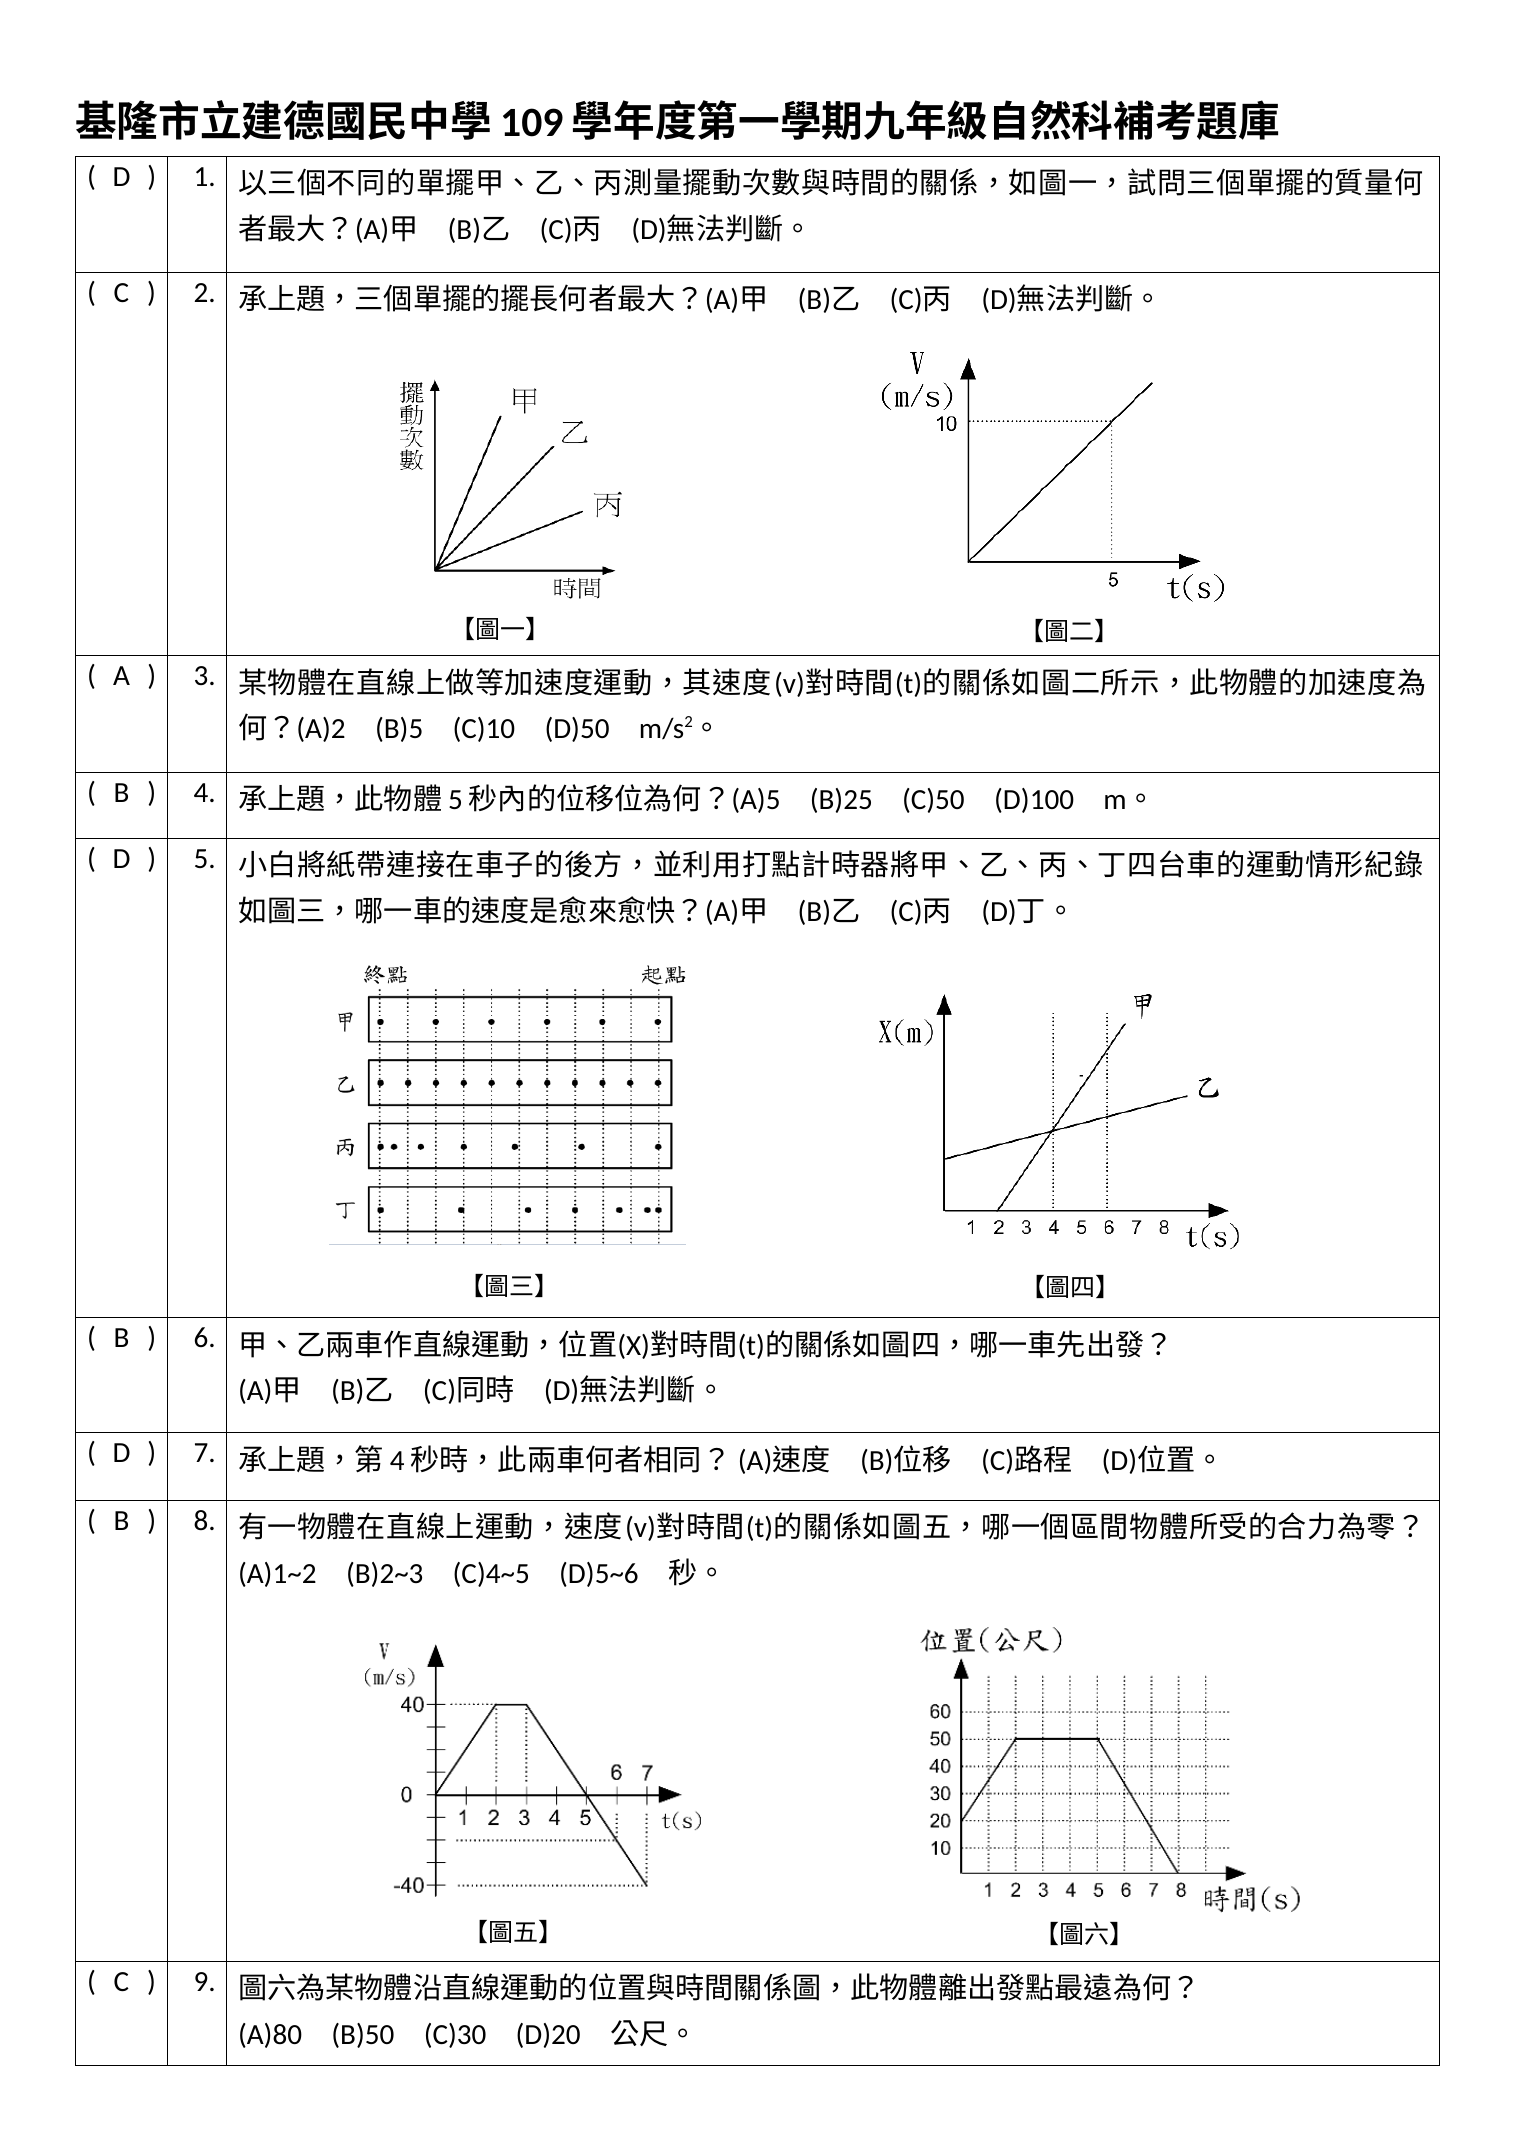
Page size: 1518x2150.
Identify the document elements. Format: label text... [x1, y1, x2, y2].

table_cell ( B ) [76, 773, 167, 838]
table_cell ( C ) [76, 273, 167, 655]
table_cell 承上題，第4秒時，此兩車何者相同？ (A)速度 (B)位移 (C)路程 (D)位置。 [227, 1433, 1439, 1500]
table_cell 2. [168, 273, 226, 655]
table_cell 圖六為某物體沿直線運動的位置與時間關係圖，此物體離出發點最遠為何？ (A)80 (B)50 (C)30 (D)20 公尺。 [227, 1962, 1439, 2065]
table_cell 小白將紙帶連接在車子的後方，並利用打點計時器將甲、乙、丙、丁四台車的運動情形紀錄如圖三，哪一車的速度是愈來愈快？(A)甲 (B)乙 (C)丙 (D)丁。 [227, 839, 1439, 1317]
table_cell 3. [168, 656, 226, 772]
picture [396, 378, 626, 602]
table_cell 甲、乙兩車作直線運動，位置(X)對時間(t)的關係如圖四，哪一車先出發？ (A)甲 (B)乙 (C)同時 (D)無法判斷。 [227, 1318, 1439, 1432]
table_cell 有一物體在直線上運動，速度(v)對時間(t)的關係如圖五，哪一個區間物體所受的合力為零？ (A)1~2 (B)2~3 (C)4~5 (D)5~6 秒。 [227, 1501, 1439, 1961]
picture [876, 346, 1229, 605]
table_cell ( D ) [76, 1433, 167, 1500]
table_cell 5. [168, 839, 226, 1317]
table_cell 承上題，此物體5秒內的位移位為何？(A)5 (B)25 (C)50 (D)100 m。 [227, 773, 1439, 838]
table_cell ( B ) [76, 1501, 167, 1961]
table_cell 9. [168, 1962, 226, 2065]
table_cell 6. [168, 1318, 226, 1432]
table_header 以三個不同的單擺甲、乙、丙測量擺動次數與時間的關係，如圖一，試問三個單擺的質量何者最大？(A)甲 (B)乙 (C)丙 (D)無法判斷。 [227, 157, 1439, 272]
table_cell 8. [168, 1501, 226, 1961]
picture [360, 1630, 706, 1900]
table_cell ( A ) [76, 656, 167, 772]
table_cell 4. [168, 773, 226, 838]
table_cell ( D ) [76, 839, 167, 1317]
table_cell 某物體在直線上做等加速度運動，其速度(v)對時間(t)的關係如圖二所示，此物體的加速度為何？(A)2 (B)5 (C)10 (D)50 m/s2。 [227, 656, 1439, 772]
table_header 1. [168, 157, 226, 272]
picture [875, 988, 1244, 1253]
table_cell 7. [168, 1433, 226, 1500]
picture [917, 1623, 1305, 1916]
table_cell ( C ) [76, 1962, 167, 2065]
text 基隆市立建德國民中學109學年度第一學期九年級自然科補考題庫 [75, 81, 1443, 156]
table_cell 承上題，三個單擺的擺長何者最大？(A)甲 (B)乙 (C)丙 (D)無法判斷。 [227, 273, 1439, 655]
table_cell ( B ) [76, 1318, 167, 1432]
picture [329, 962, 686, 1245]
table_header ( D ) [76, 157, 167, 272]
